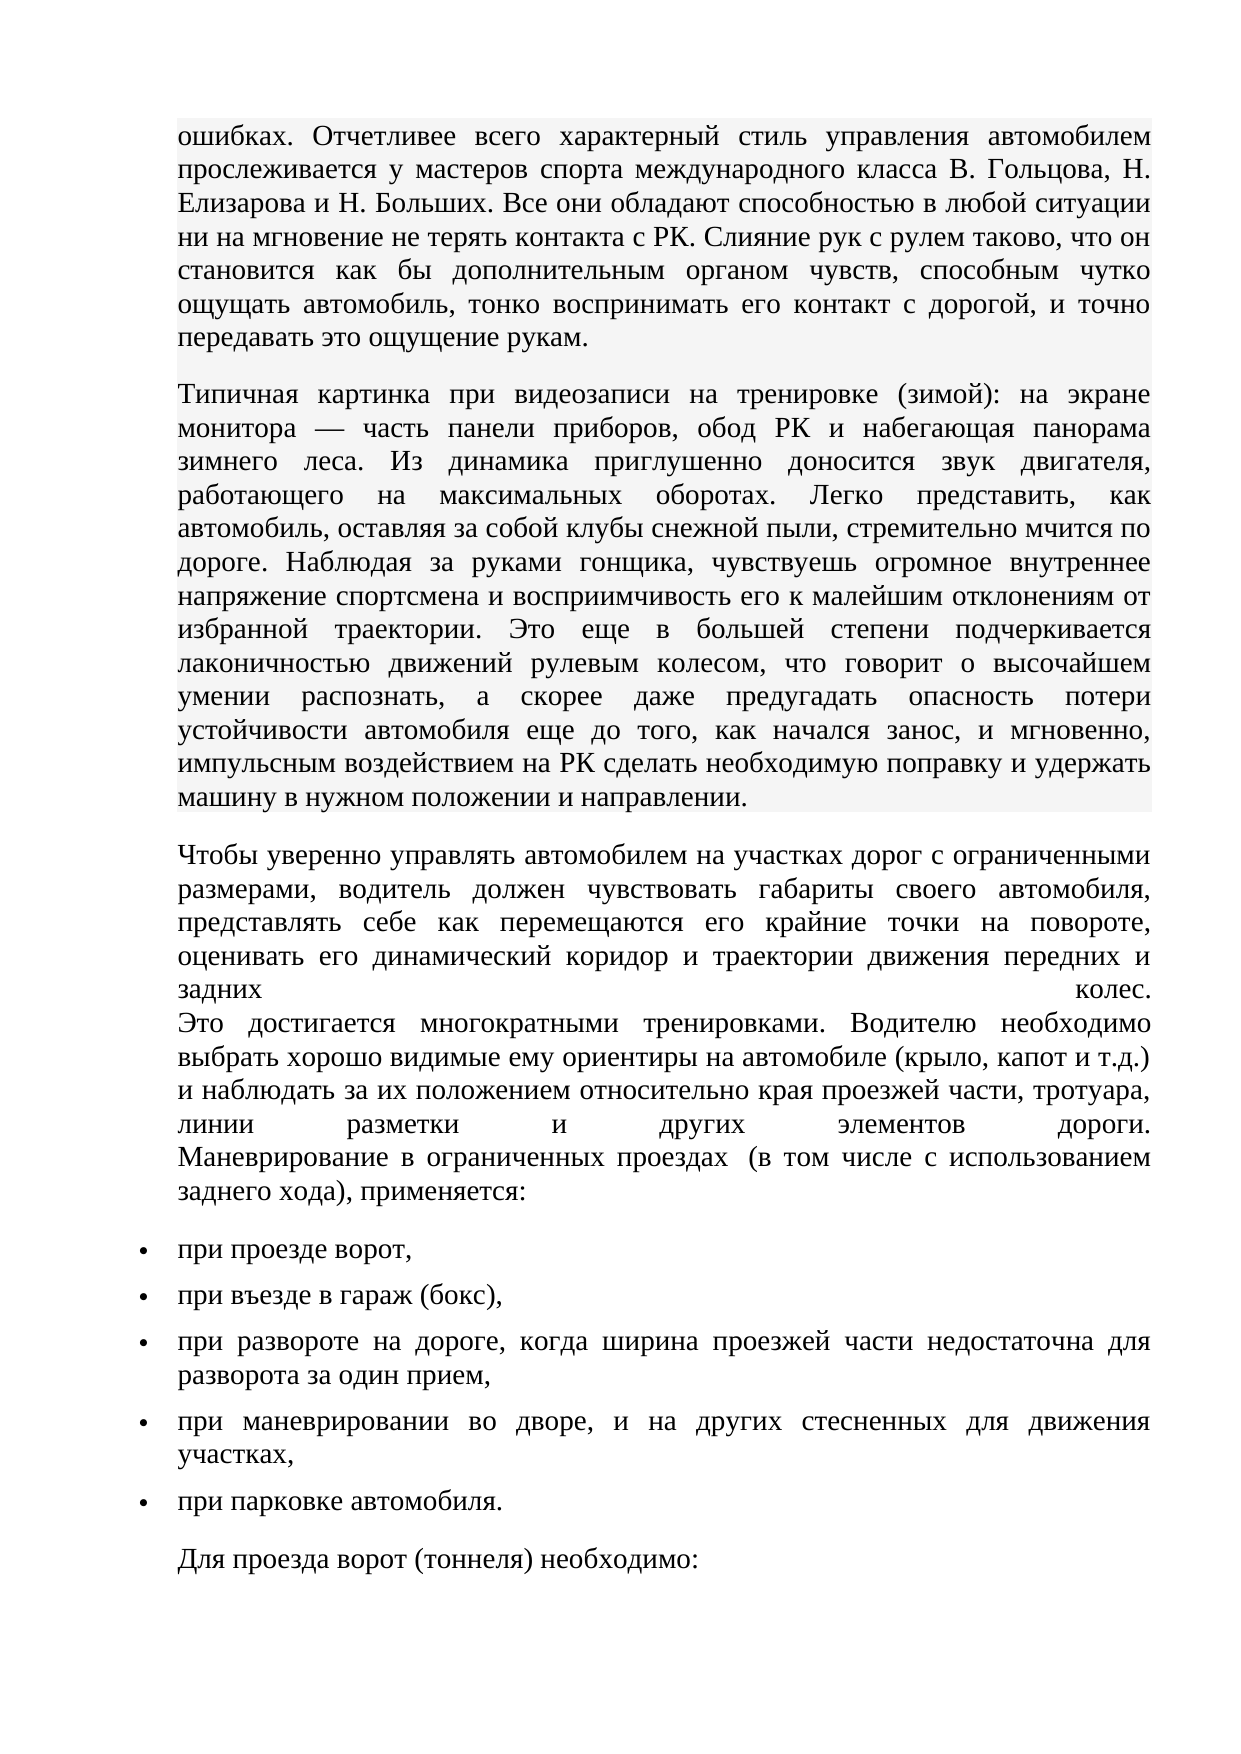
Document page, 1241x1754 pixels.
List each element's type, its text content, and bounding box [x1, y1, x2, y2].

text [177, 118, 1152, 353]
text Чтобы уверенно управлять автомобилем на участках дорог с ограниченными размерами, водитель должен чувствовать габариты своего автомобиля, представлять себе как перемещаются его крайние точки на повороте, оценивать его динамический коридор и траектории движения передних и задних колес. Это достигается многократными тренировками. Водителю необходимо выбрать хорошо видимые ему ориентиры на автомобиле (крыло, капот и т.д.) и наблюдать за их положением относительно края проезжей части, тротуара, линии разметки и других элементов дороги. Маневрирование в ограниченных проездах (в том числе с использованием заднего хода), применяется: [177, 837, 1152, 1206]
list при въезде в гараж (бокс), [140, 1277, 1152, 1311]
list при парковке автомобиля. [140, 1483, 1152, 1516]
list при проезде ворот, [140, 1231, 1152, 1265]
list при развороте на дороге, когда ширина проезжей части недостаточна для разворота за один прием, [140, 1323, 1152, 1391]
text Для проезда ворот (тоннеля) необходимо: [177, 1541, 1152, 1575]
text Типичная картинка при видеозаписи на тренировке (зимой): на экране монитора — часть панели приборов, обод РК и набегающая панорама зимнего леса. Из динамика приглушенно доносится звук двигателя, работающего на максимальных оборотах. Легко представить, как автомобиль, оставляя за собой клубы снежной пыли, стремительно мчится по дороге. Наблюдая за руками гонщика, чувствуешь огромное внутреннее напряжение спортсмена и восприимчивость его к малейшим отклонениям от избранной траектории. Это еще в большей степени подчеркивается лаконичностью движений рулевым колесом, что говорит о высочайшем умении распознать, а скорее даже предугадать опасность потери устойчивости автомобиля еще до того, как начался занос, и мгновенно, импульсным воздействием на РК сделать необходимую поправку и удержать машину в нужном положении и направлении. [177, 376, 1152, 812]
list при маневрировании во дворе, и на других стесненных для движения участках, [140, 1403, 1152, 1470]
